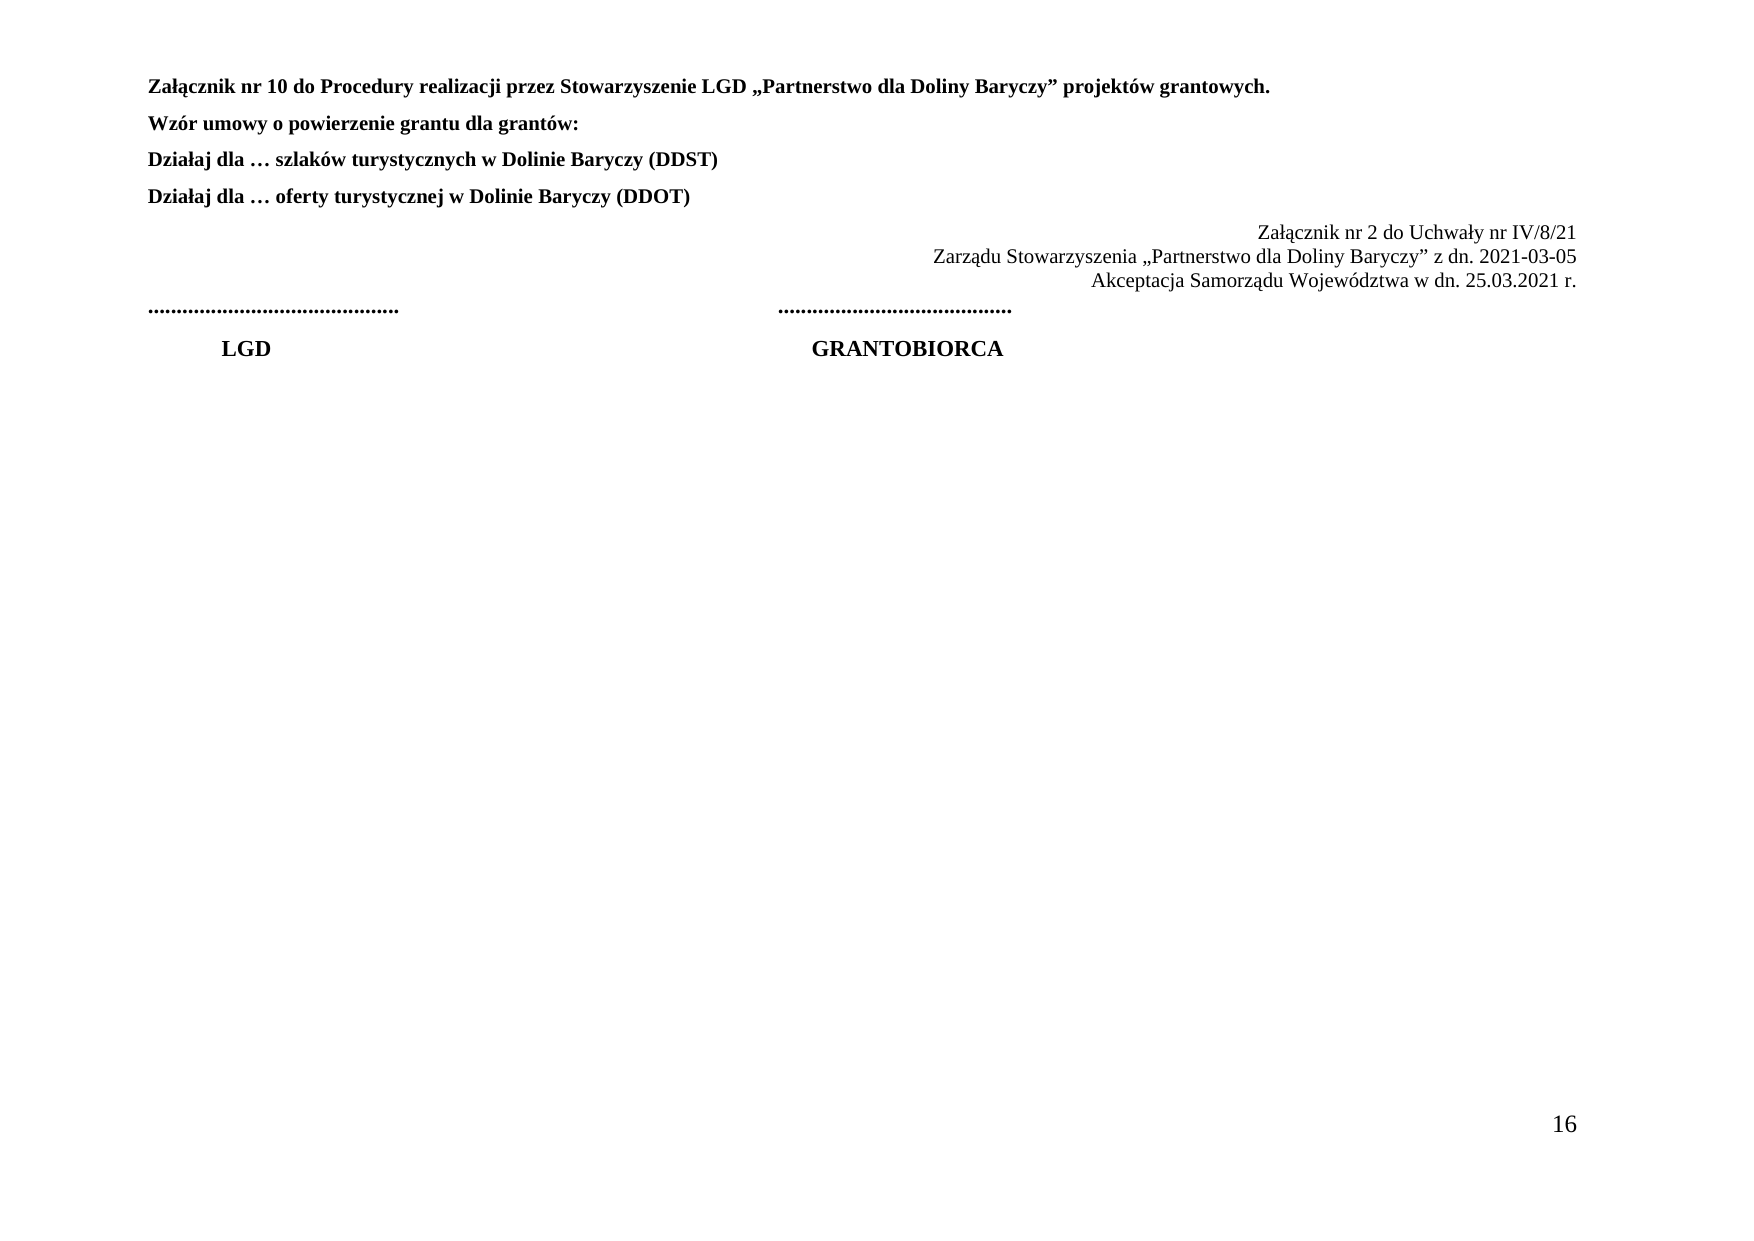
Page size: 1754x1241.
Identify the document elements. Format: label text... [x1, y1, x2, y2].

text LGD GRANTOBIORCA [148, 335, 1577, 361]
text ............................................ ......................................... [148, 292, 1577, 319]
